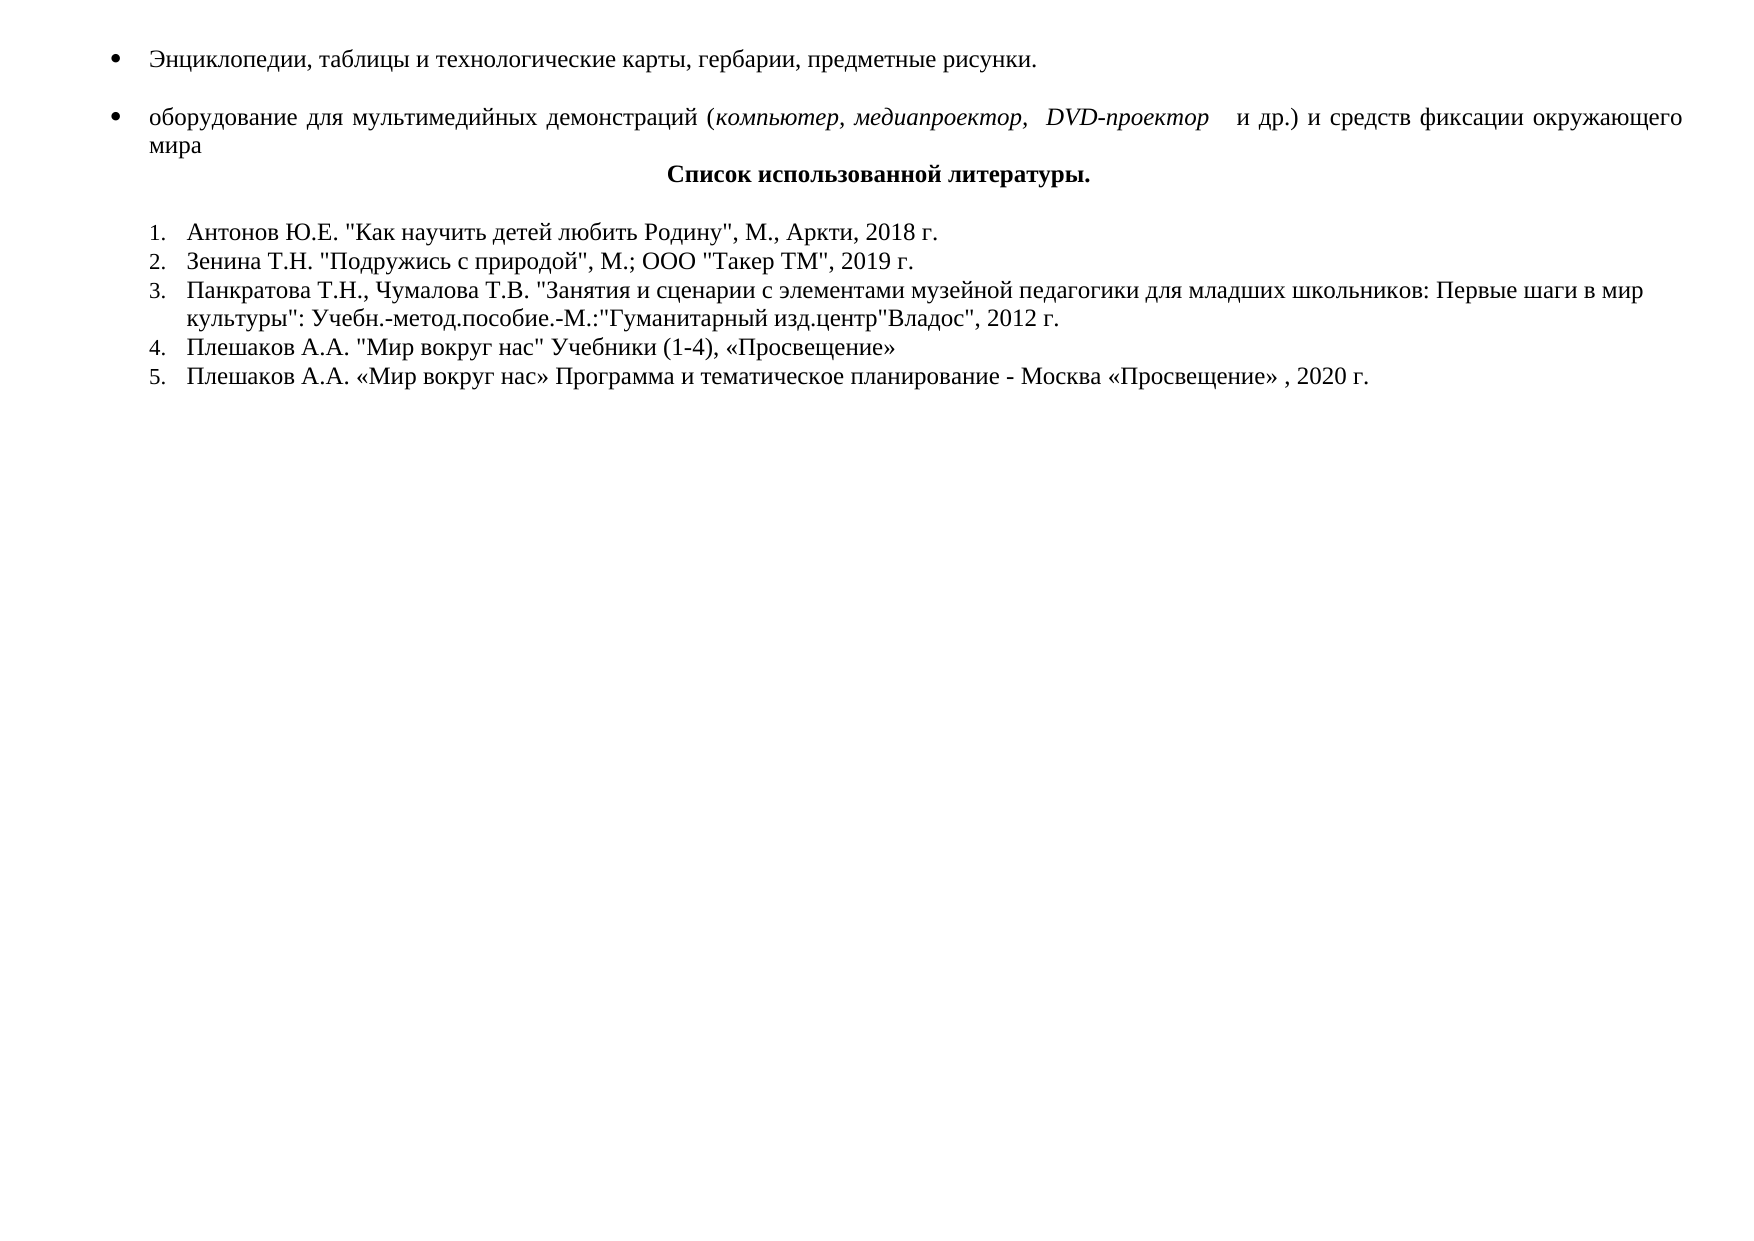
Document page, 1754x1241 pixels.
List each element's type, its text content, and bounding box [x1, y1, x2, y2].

list Плешаков А.А. «Мир вокруг нас» Программа и тематическое планирование - Москва «Просвещение» , 2020 г. [149, 361, 1683, 390]
list Зенина Т.Н. "Подружись с природой", М.; ООО "Такер ТМ", 2019 г. [149, 246, 1683, 275]
list оборудование для мультимедийных демонстраций (компьютер, медиапроектор, DVD-проектор и др.) и средств фиксации окружающего мира [111, 102, 1683, 159]
text Список использованной литературы. [74, 159, 1683, 188]
list Плешаков А.А. "Мир вокруг нас" Учебники (1-4), «Просвещение» [149, 332, 1683, 361]
list Антонов Ю.Е. "Как научить детей любить Родину", М., Аркти, 2018 г. [149, 217, 1683, 246]
list Энциклопедии, таблицы и технологические карты, гербарии, предметные рисунки. [111, 44, 1683, 73]
list Панкратова Т.Н., Чумалова Т.В. "Занятия и сценарии с элементами музейной педагогики для младших школьников: Первые шаги в мир культуры": Учебн.-метод.пособие.-М.:"Гуманитарный изд.центр"Владос", 2012 г. [149, 275, 1683, 332]
